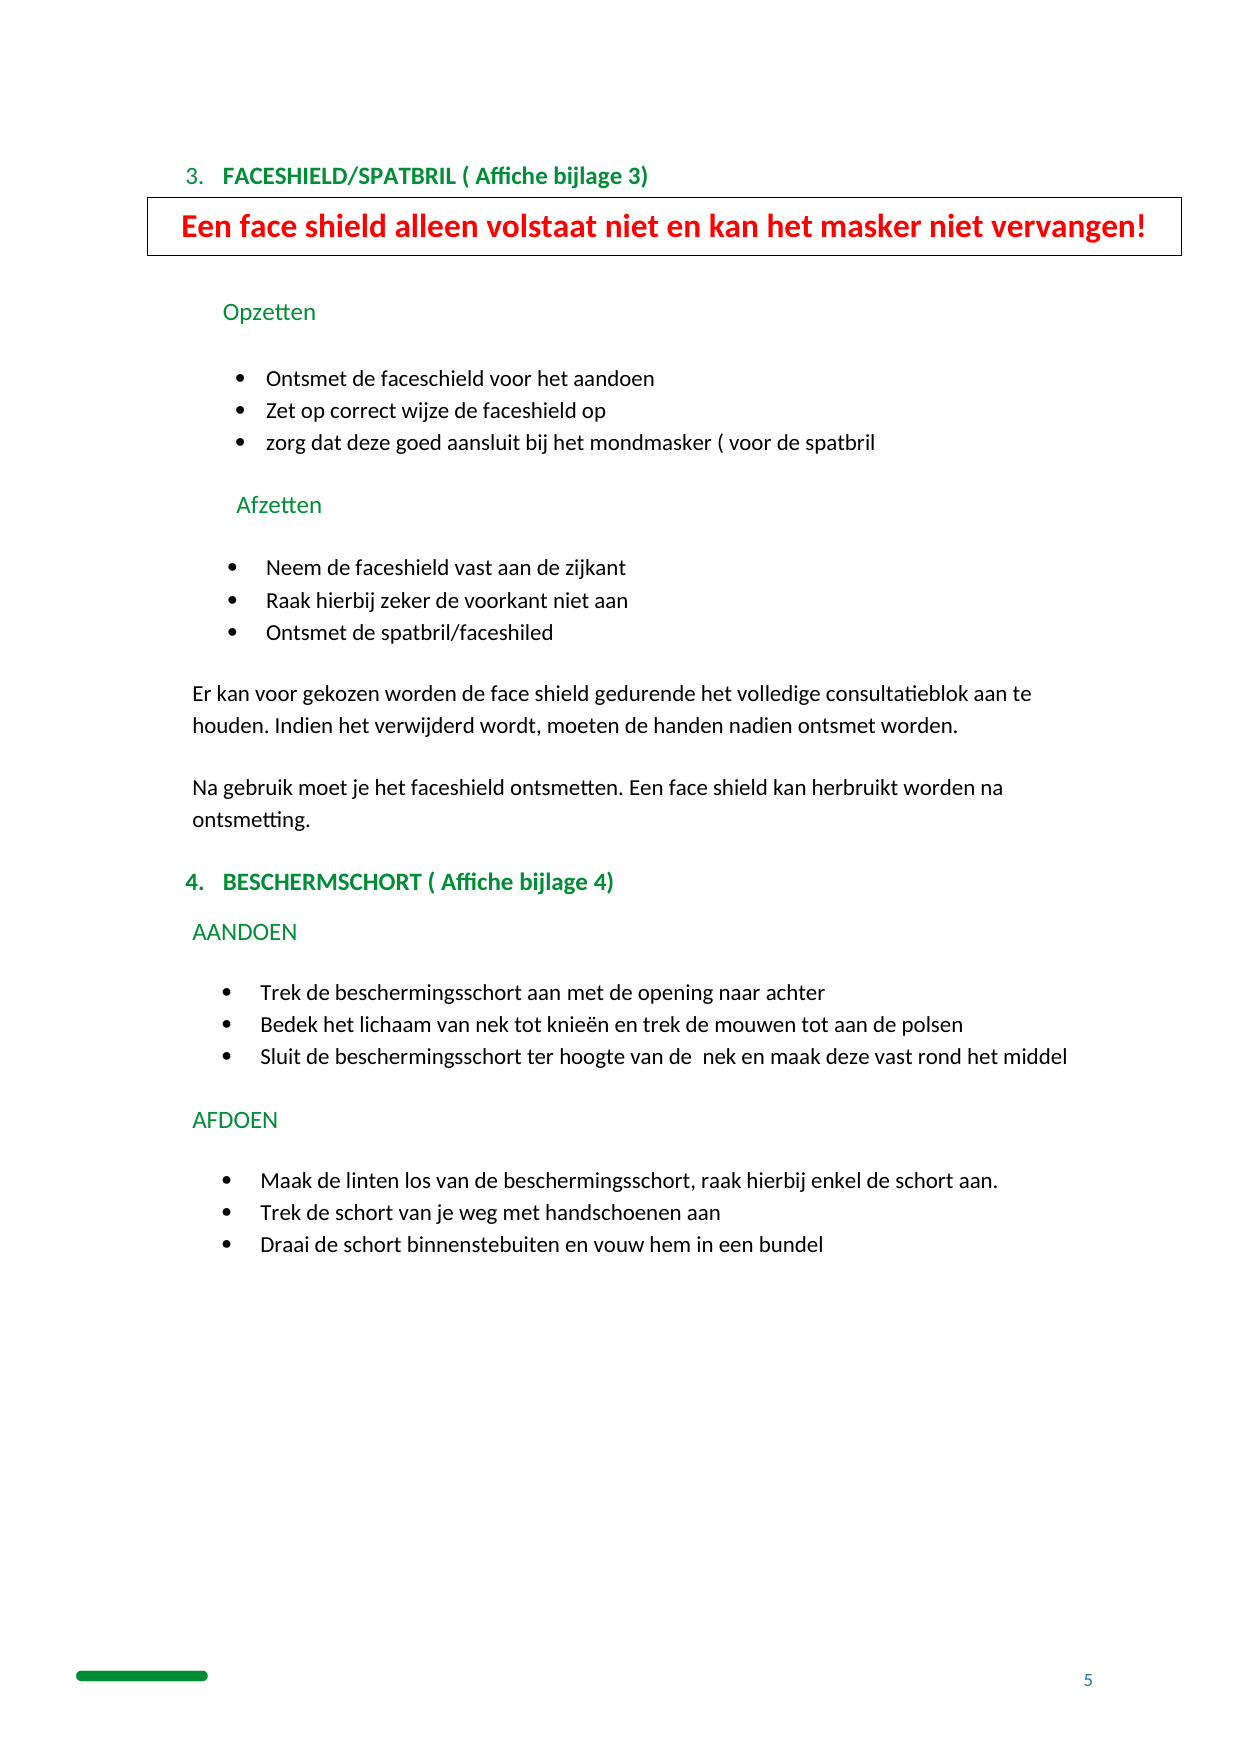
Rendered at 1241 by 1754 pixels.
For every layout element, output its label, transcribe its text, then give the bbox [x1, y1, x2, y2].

list Trek de beschermingsschort aan met de opening naar achter [223, 978, 1093, 1006]
subtitle Afzetten [236, 489, 1093, 520]
list Bedek het lichaam van nek tot knieën en trek de mouwen tot aan de polsen [223, 1010, 1093, 1038]
list Draai de schort binnenstebuiten en vouw hem in een bundel [223, 1230, 1093, 1258]
list Raak hierbij zeker de voorkant niet aan [228, 586, 1093, 614]
list Ontsmet de spatbril/faceshiled [228, 618, 1093, 646]
subtitle AFDOEN [192, 1104, 1093, 1134]
list zorg dat deze goed aansluit bij het mondmasker ( voor de spatbril [236, 428, 1093, 456]
picture [73, 1666, 209, 1687]
list Opzetten [223, 256, 1093, 327]
subtitle AANDOEN [192, 916, 1093, 946]
subtitle BESCHERMSCHORT ( Affiche bijlage 4) [185, 866, 1093, 897]
list Ontsmet de faceschield voor het aandoen [236, 364, 1093, 392]
list Neem de faceshield vast aan de zijkant [228, 553, 1093, 582]
list Trek de schort van je weg met handschoenen aan [223, 1198, 1093, 1226]
list Sluit de beschermingsschort ter hoogte van de nek en maak deze vast rond het middel [223, 1042, 1093, 1070]
text Na gebruik moet je het faceshield ontsmetten. Een face shield kan herbruikt worden na ontsmetting. [192, 773, 1093, 833]
subtitle FACESHIELD/SPATBRIL ( Affiche bijlage 3) [185, 160, 1093, 191]
text Er kan voor gekozen worden de face shield gedurende het volledige consultatieblok aan te houden. Indien het verwijderd wordt, moeten de handen nadien ontsmet worden. [192, 679, 1093, 739]
list Zet op correct wijze de faceshield op [236, 396, 1093, 424]
list Maak de linten los van de beschermingsschort, raak hierbij enkel de schort aan. [223, 1166, 1093, 1194]
